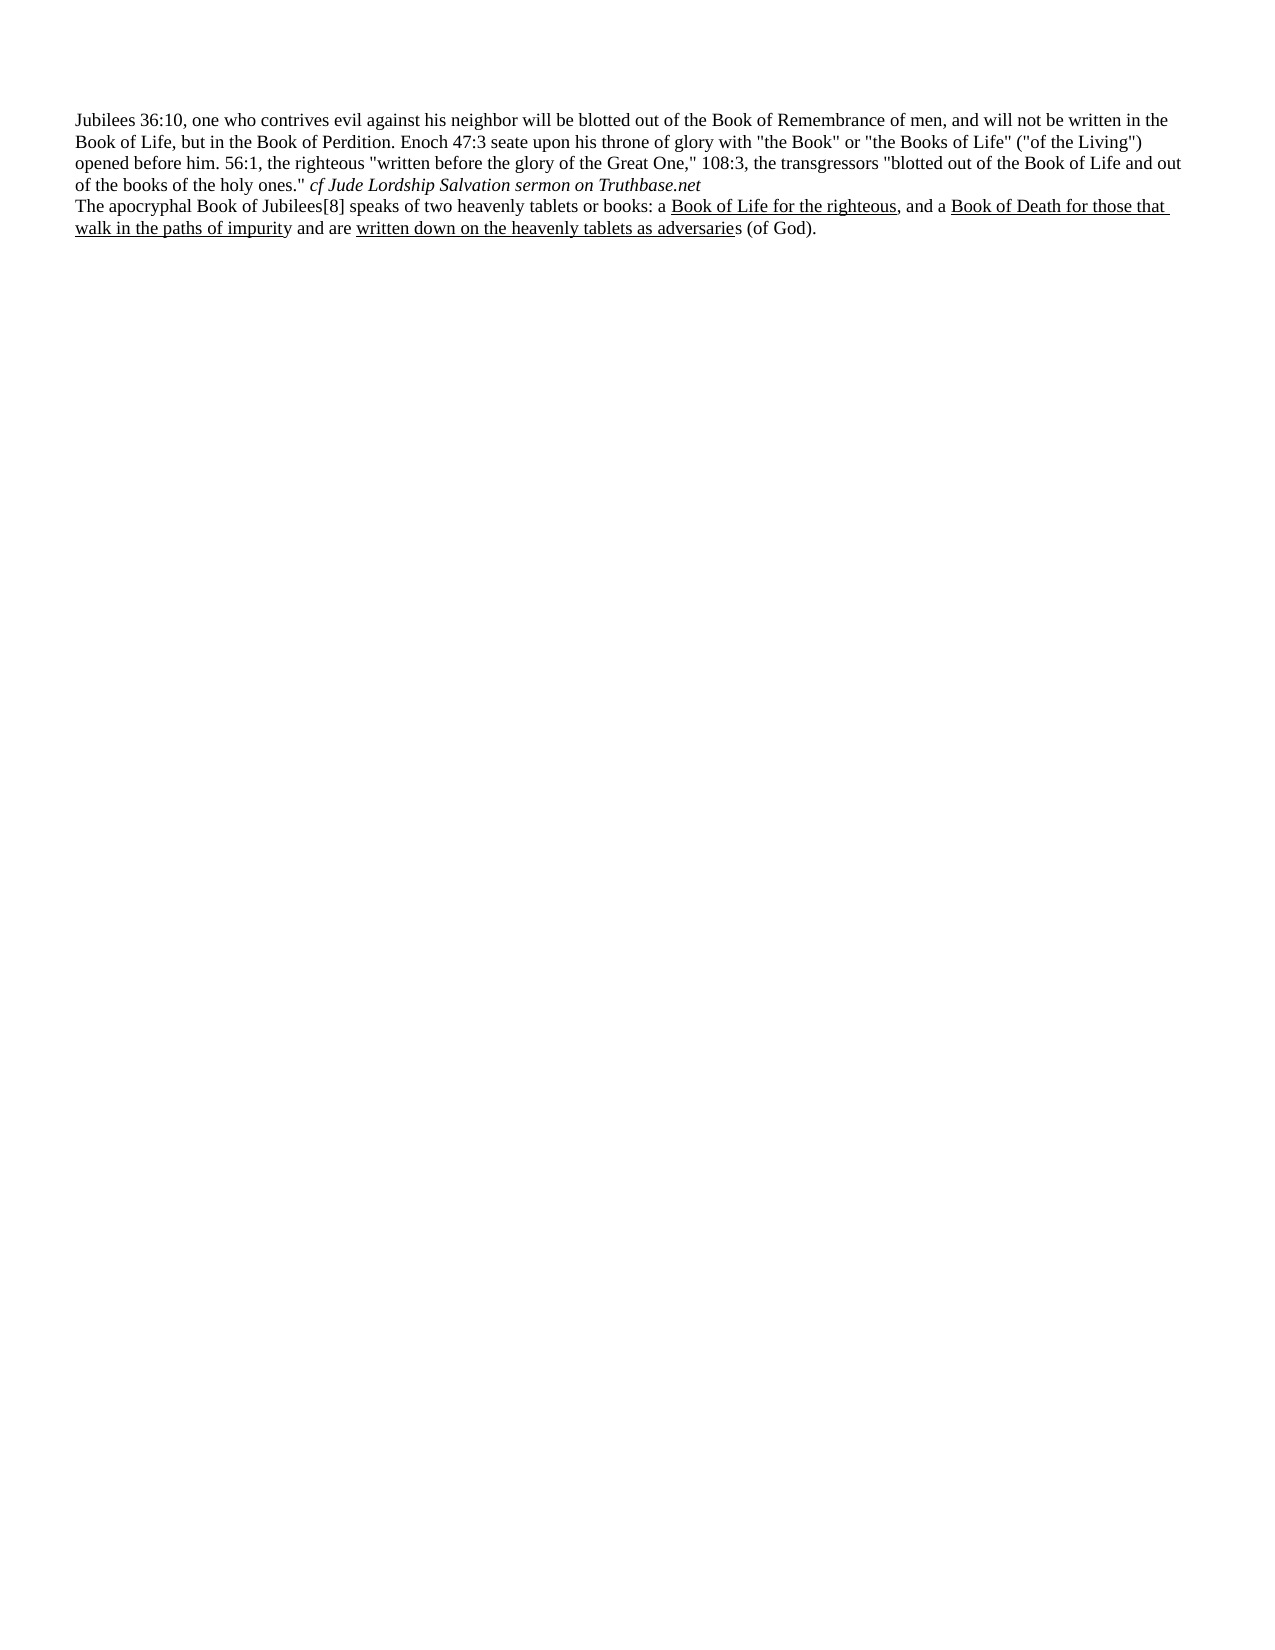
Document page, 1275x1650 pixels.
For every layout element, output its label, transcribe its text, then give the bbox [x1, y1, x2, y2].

text The apocryphal Book of Jubilees[8] speaks of two heavenly tablets or books: a Book of Life for the righteous, and a Book of Death for those that walk in the paths of impurity and are written down on the heavenly tablets as adversaries (of God). [75, 195, 1200, 238]
text Jubilees 36:10, one who contrives evil against his neighbor will be blotted out of the Book of Remembrance of men, and will not be written in the Book of Life, but in the Book of Perdition. Enoch 47:3 seate upon his throne of glory with "the Book" or "the Books of Life" ("of the Living") opened before him. 56:1, the righteous "written before the glory of the Great One," 108:3, the transgressors "blotted out of the Book of Life and out of the books of the holy ones." cf Jude Lordship Salvation sermon on Truthbase.net [75, 109, 1200, 195]
